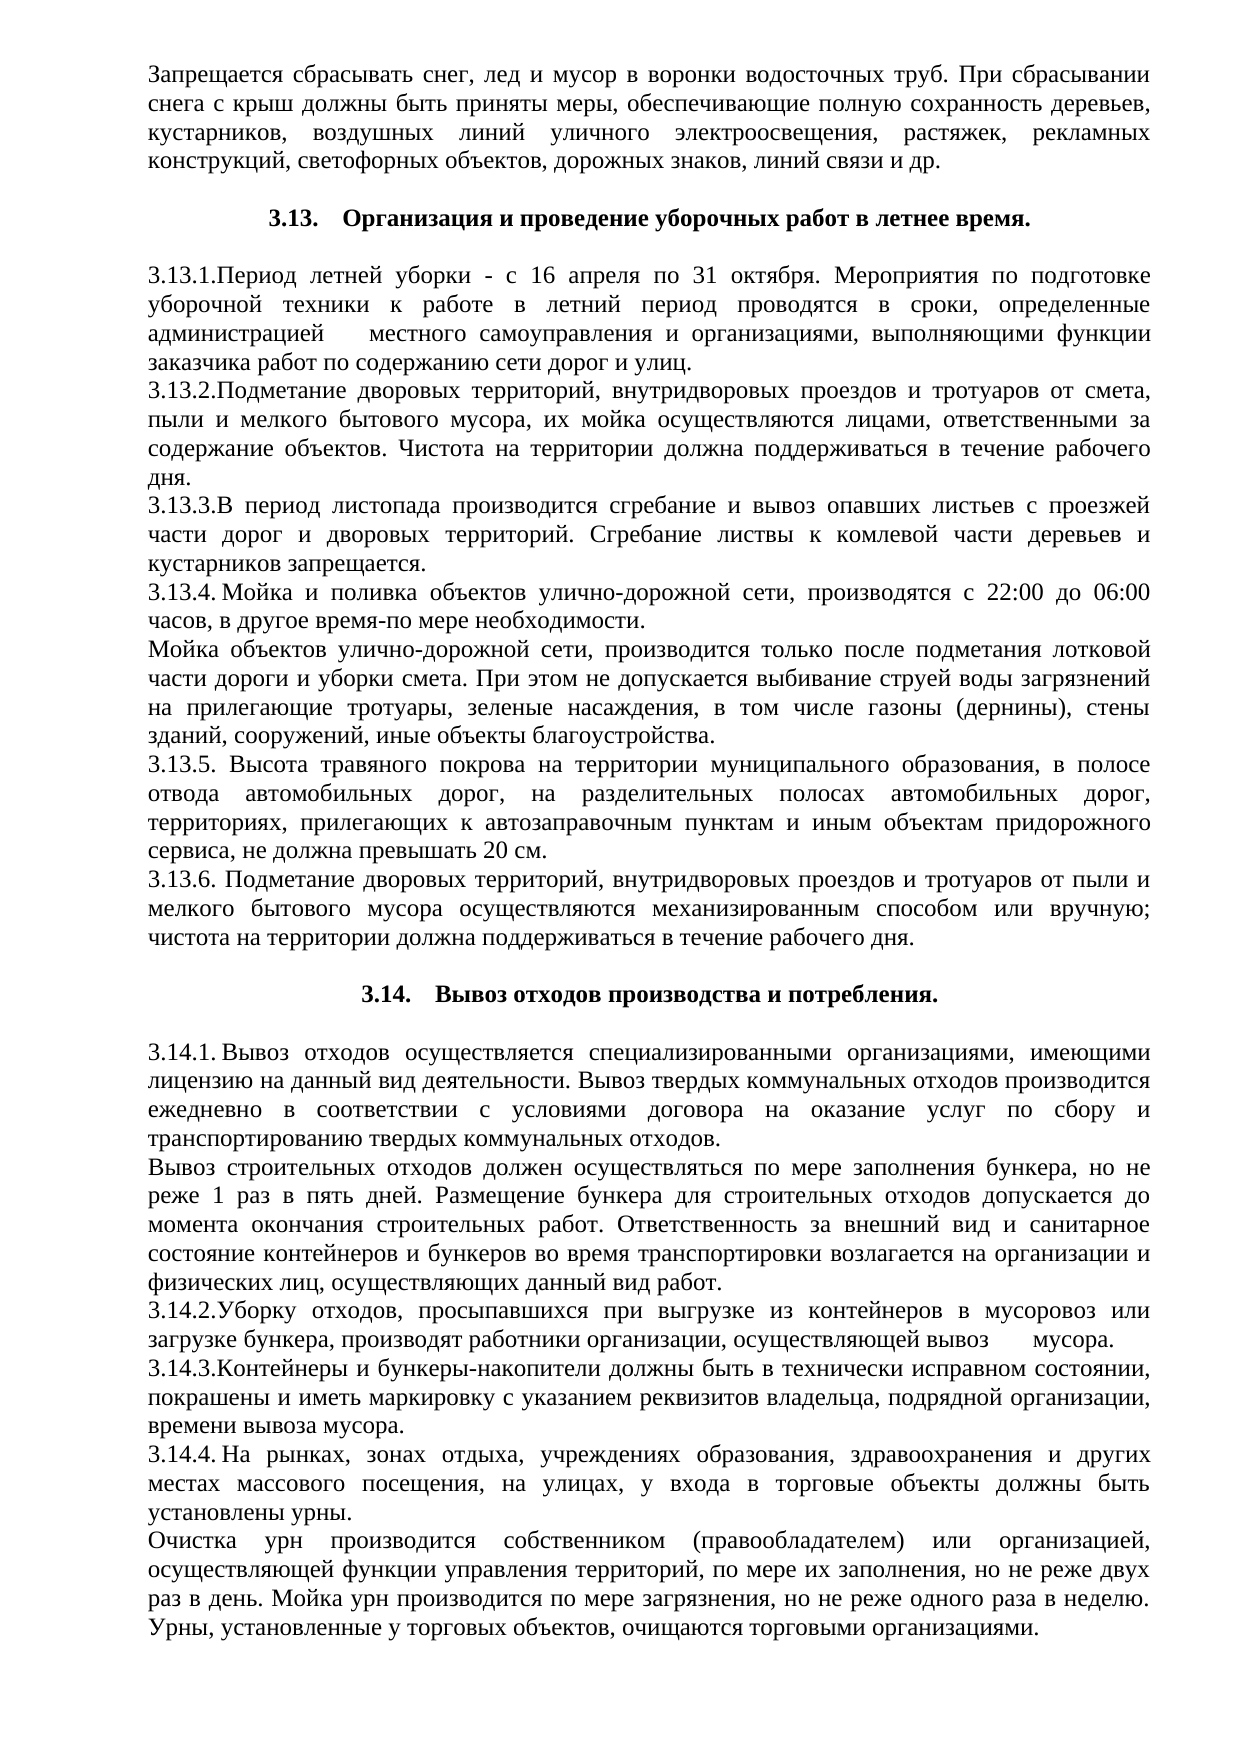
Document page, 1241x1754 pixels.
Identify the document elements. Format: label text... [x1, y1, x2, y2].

text Очистка урн производится собственником (правообладателем) или организацией, осуществляющей функции управления территорий, по мере их заполнения, но не реже двух раз в день. Мойка урн производится по мере загрязнения, но не реже одного раза в неделю. Урны, установленные у торговых объектов, очищаются торговыми организациями. [148, 1525, 1152, 1640]
text Вывоз строительных отходов должен осуществляться по мере заполнения бункера, но не реже 1 раз в пять дней. Размещение бункера для строительных отходов допускается до момента окончания строительных работ. Ответственность за внешний вид и санитарное состояние контейнеров и бункеров во время транспортировки возлагается на организации и физических лиц, осуществляющих данный вид работ. [148, 1152, 1152, 1295]
text 3.13.3.В период листопада производится сгребание и вывоз опавших листьев с проезжей части дорог и дворовых территорий. Сгребание листвы к комлевой части деревьев и кустарников запрещается. [148, 490, 1152, 577]
text 3.13.6. Подметание дворовых территорий, внутридворовых проездов и тротуаров от пыли и мелкого бытового мусора осуществляются механизированным способом или вручную; чистота на территории должна поддерживаться в течение рабочего дня. [148, 864, 1152, 950]
text 3.14.4. На рынках, зонах отдыха, учреждениях образования, здравоохранения и других местах массового посещения, на улицах, у входа в торговые объекты должны быть установлены урны. [148, 1439, 1152, 1525]
text Мойка объектов улично-дорожной сети, производится только после подметания лотковой части дороги и уборки смета. При этом не допускается выбивание струей воды загрязнений на прилегающие тротуары, зеленые насаждения, в том числе газоны (дернины), стены зданий, сооружений, иные объекты благоустройства. [148, 634, 1152, 749]
text 3.14.2.Уборку отходов, просыпавшихся при выгрузке из контейнеров в мусоровоз или загрузке бункера, производят работники организации, осуществляющей вывоз мусора. [148, 1295, 1152, 1353]
text 3.13.2.Подметание дворовых территорий, внутридворовых проездов и тротуаров от смета, пыли и мелкого бытового мусора, их мойка осуществляются лицами, ответственными за содержание объектов. Чистота на территории должна поддерживаться в течение рабочего дня. [148, 375, 1152, 490]
text Запрещается сбрасывать снег, лед и мусор в воронки водосточных труб. При сбрасывании снега с крыш должны быть приняты меры, обеспечивающие полную сохранность деревьев, кустарников, воздушных линий уличного электроосвещения, растяжек, рекламных конструкций, светофорных объектов, дорожных знаков, линий связи и др. [148, 59, 1152, 174]
text 3.13.4. Мойка и поливка объектов улично-дорожной сети, производятся с 22:00 до 06:00 часов, в другое время-по мере необходимости. [148, 577, 1152, 634]
text 3.14. Вывоз отходов производства и потребления. [148, 979, 1152, 1008]
text 3.14.3.Контейнеры и бункеры-накопители должны быть в технически исправном состоянии, покрашены и иметь маркировку с указанием реквизитов владельца, подрядной организации, времени вывоза мусора. [148, 1353, 1152, 1439]
text 3.13.5. Высота травяного покрова на территории муниципального образования, в полосе отвода автомобильных дорог, на разделительных полосах автомобильных дорог, территориях, прилегающих к автозаправочным пунктам и иным объектам придорожного сервиса, не должна превышать 20 см. [148, 749, 1152, 864]
text 3.13. Организация и проведение уборочных работ в летнее время. [148, 203, 1152, 232]
text 3.14.1. Вывоз отходов осуществляется специализированными организациями, имеющими лицензию на данный вид деятельности. Вывоз твердых коммунальных отходов производится ежедневно в соответствии с условиями договора на оказание услуг по сбору и транспортированию твердых коммунальных отходов. [148, 1037, 1152, 1152]
text 3.13.1.Период летней уборки - с 16 апреля по 31 октября. Мероприятия по подготовке уборочной техники к работе в летний период проводятся в сроки, определенные администрацией местного самоуправления и организациями, выполняющими функции заказчика работ по содержанию сети дорог и улиц. [148, 260, 1152, 375]
